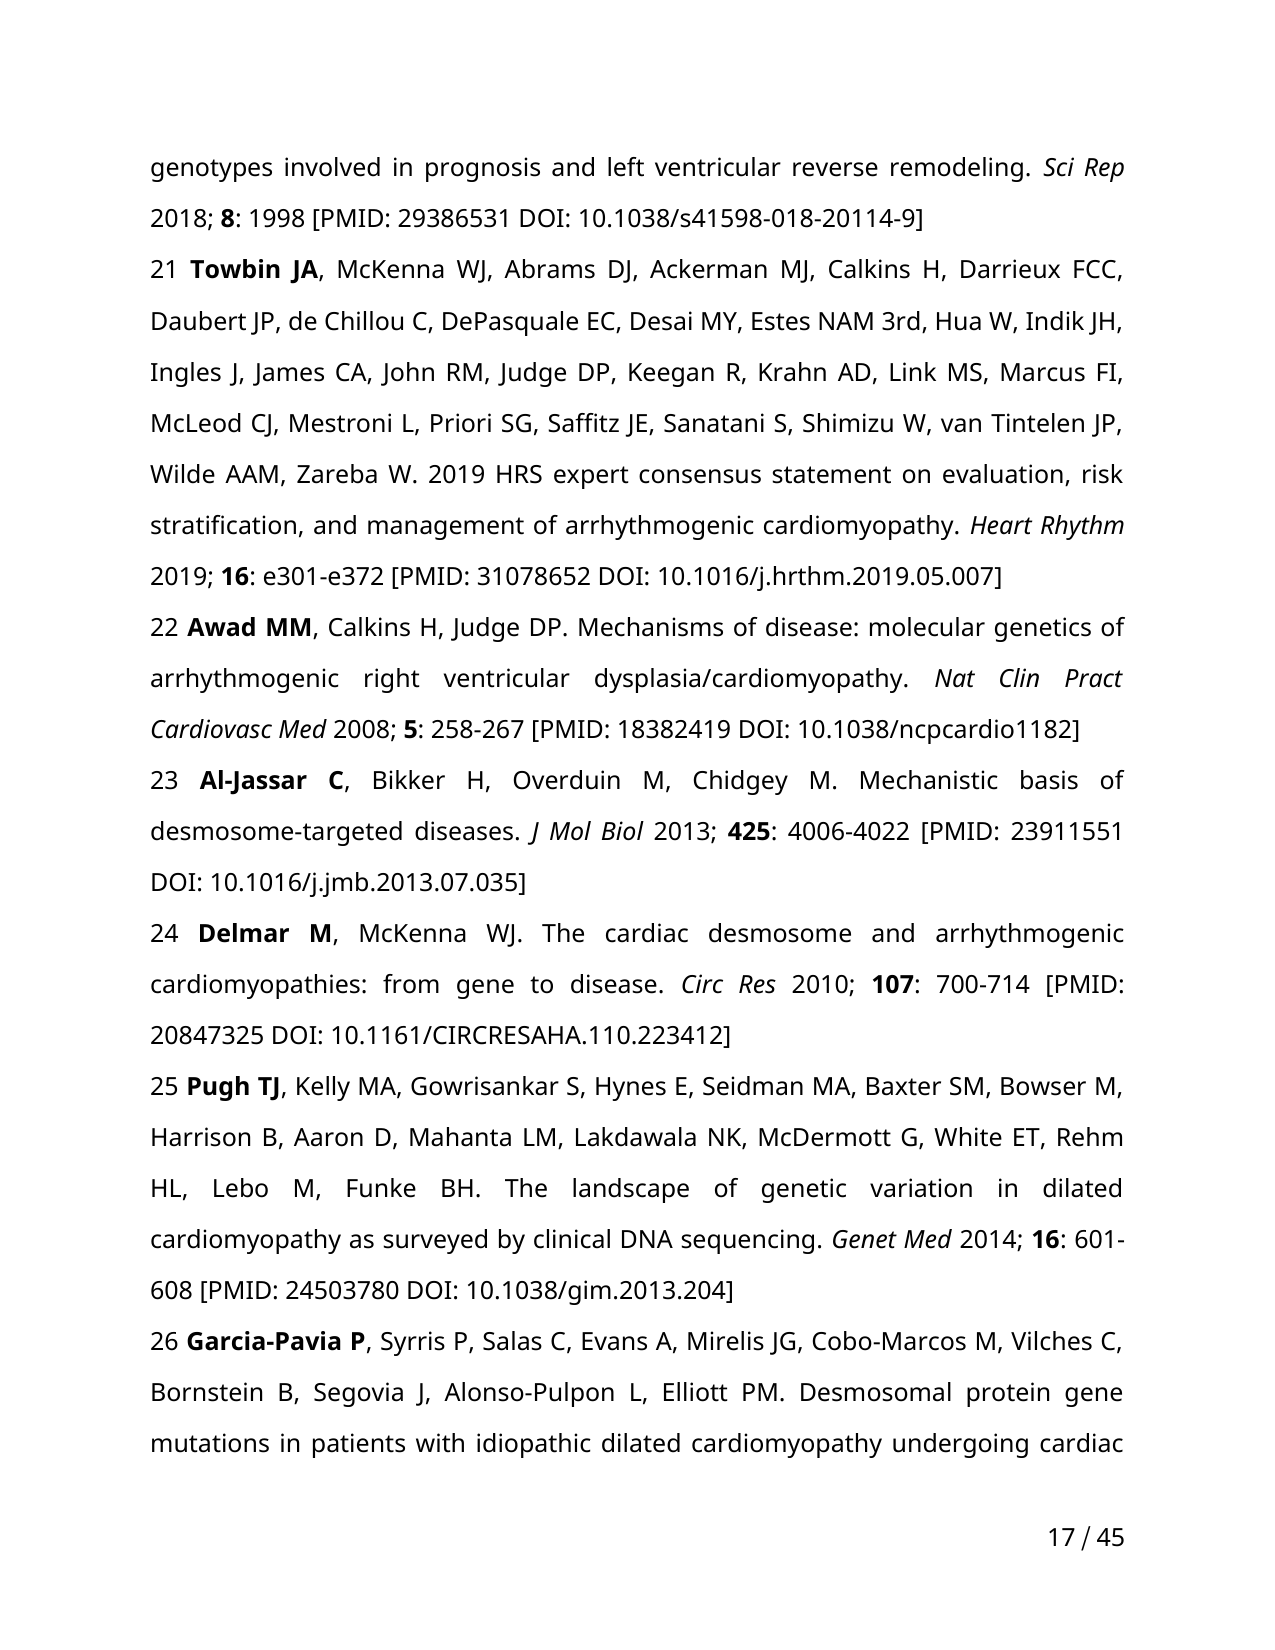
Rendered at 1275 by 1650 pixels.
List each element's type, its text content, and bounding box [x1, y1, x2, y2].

text 24 Delmar M, McKenna WJ. The cardiac desmosome and arrhythmogenic cardiomyopathies: from gene to disease. Circ Res 2010; 107: 700-714 [PMID: 20847325 DOI: 10.1161/CIRCRESAHA.110.223412] [150, 916, 1125, 1052]
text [150, 1324, 1125, 1460]
text 25 Pugh TJ, Kelly MA, Gowrisankar S, Hynes E, Seidman MA, Baxter SM, Bowser M, Harrison B, Aaron D, Mahanta LM, Lakdawala NK, McDermott G, White ET, Rehm HL, Lebo M, Funke BH. The landscape of genetic variation in dilated cardiomyopathy as surveyed by clinical DNA sequencing. Genet Med 2014; 16: 601-608 [PMID: 24503780 DOI: 10.1038/gim.2013.204] [150, 1069, 1125, 1307]
text 21 Towbin JA, McKenna WJ, Abrams DJ, Ackerman MJ, Calkins H, Darrieux FCC, Daubert JP, de Chillou C, DePasquale EC, Desai MY, Estes NAM 3rd, Hua W, Indik JH, Ingles J, James CA, John RM, Judge DP, Keegan R, Krahn AD, Link MS, Marcus FI, McLeod CJ, Mestroni L, Priori SG, Saffitz JE, Sanatani S, Shimizu W, van Tintelen JP, Wilde AAM, Zareba W. 2019 HRS expert consensus statement on evaluation, risk stratification, and management of arrhythmogenic cardiomyopathy. Heart Rhythm 2019; 16: e301-e372 [PMID: 31078652 DOI: 10.1016/j.hrthm.2019.05.007] [150, 252, 1125, 592]
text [150, 150, 1125, 235]
text 22 Awad MM, Calkins H, Judge DP. Mechanisms of disease: molecular genetics of arrhythmogenic right ventricular dysplasia/cardiomyopathy. Nat Clin Pract Cardiovasc Med 2008; 5: 258-267 [PMID: 18382419 DOI: 10.1038/ncpcardio1182] [150, 609, 1125, 746]
text 23 Al-Jassar C, Bikker H, Overduin M, Chidgey M. Mechanistic basis of desmosome-targeted diseases. J Mol Biol 2013; 425: 4006-4022 [PMID: 23911551 DOI: 10.1016/j.jmb.2013.07.035] [150, 762, 1125, 899]
